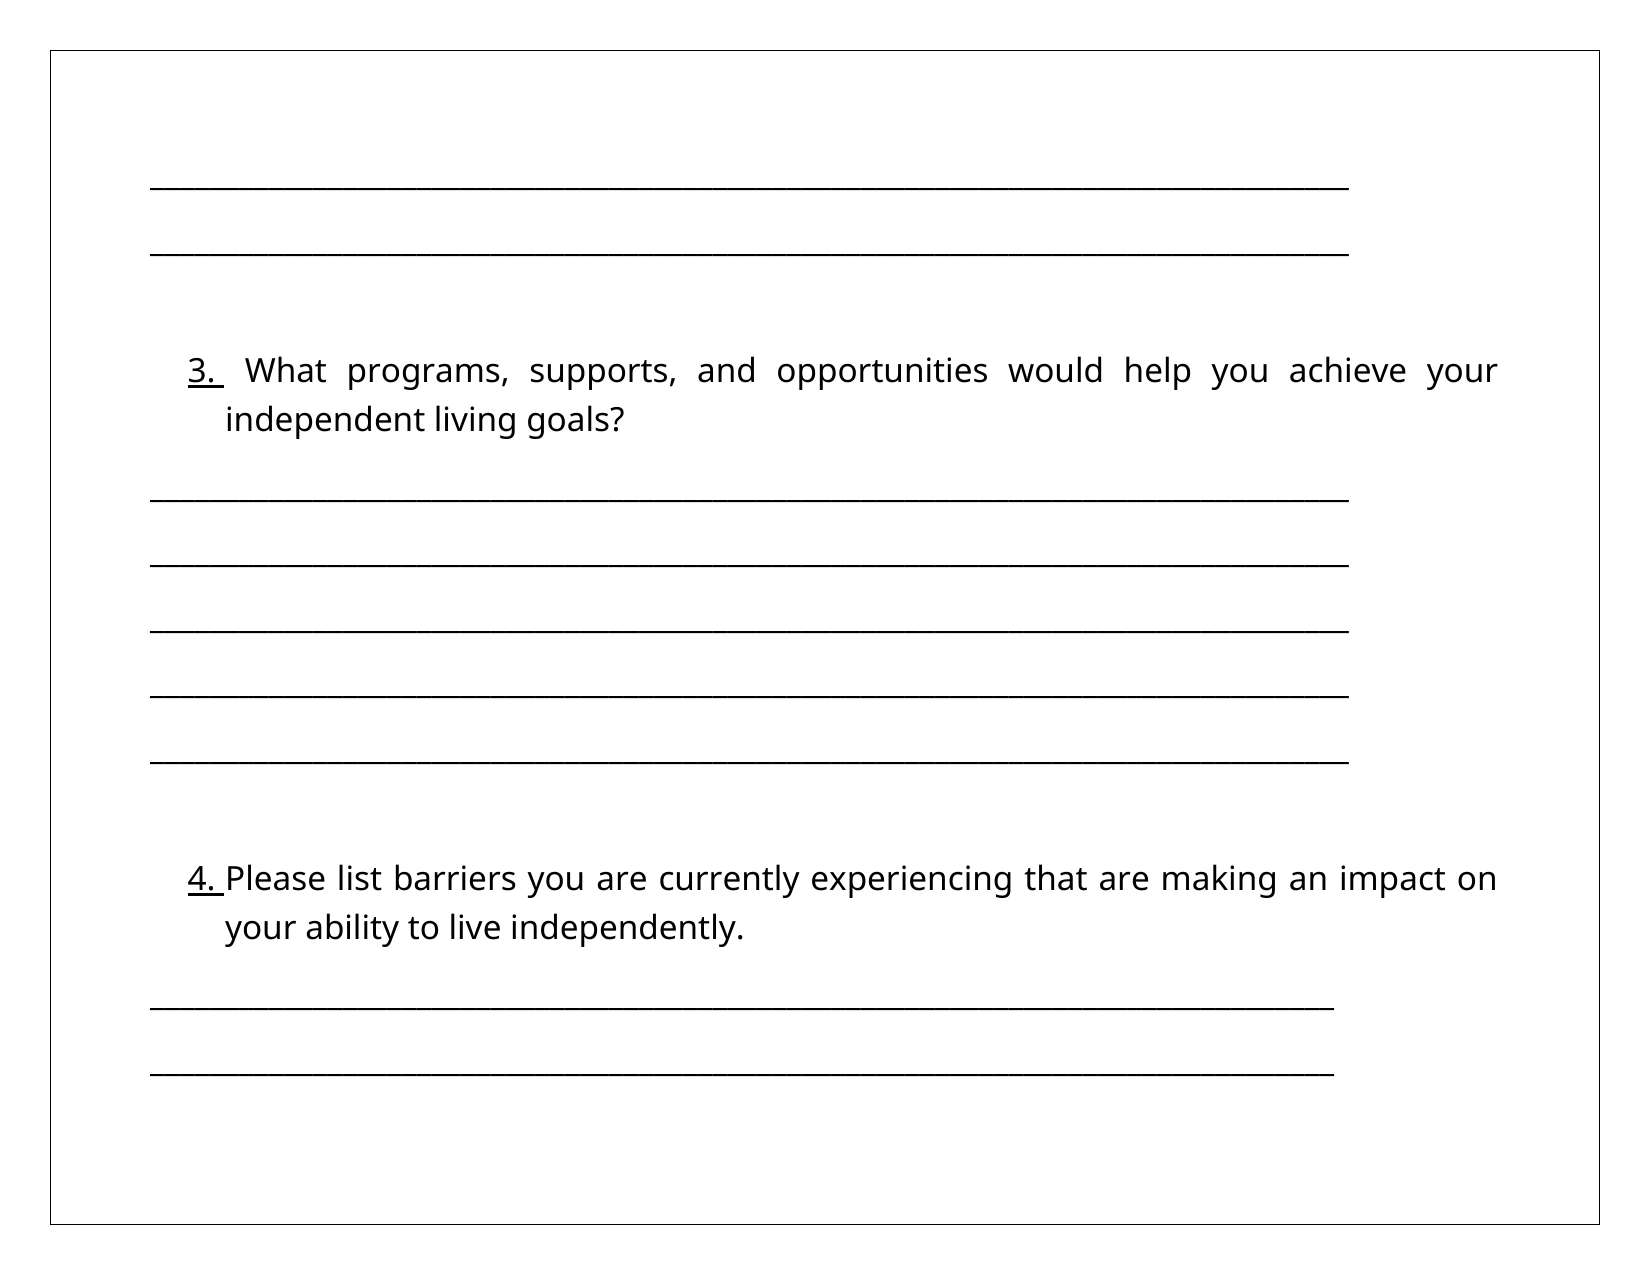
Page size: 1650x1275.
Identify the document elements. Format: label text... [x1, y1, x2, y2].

text _________________________________________________________________________________ [150, 724, 1500, 769]
text _________________________________________________________________________________ [150, 461, 1500, 507]
list What programs, supports, and opportunities would help you achieve your independent living goals? [187, 347, 1500, 441]
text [150, 1035, 1500, 1081]
text _________________________________________________________________________________ [150, 658, 1500, 704]
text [150, 216, 1500, 261]
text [150, 970, 1500, 1015]
text _________________________________________________________________________________ [150, 527, 1500, 572]
list Please list barriers you are currently experiencing that are making an impact on your ability to live independently. [187, 855, 1500, 949]
text _________________________________________________________________________________ [150, 593, 1500, 638]
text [150, 150, 1500, 195]
